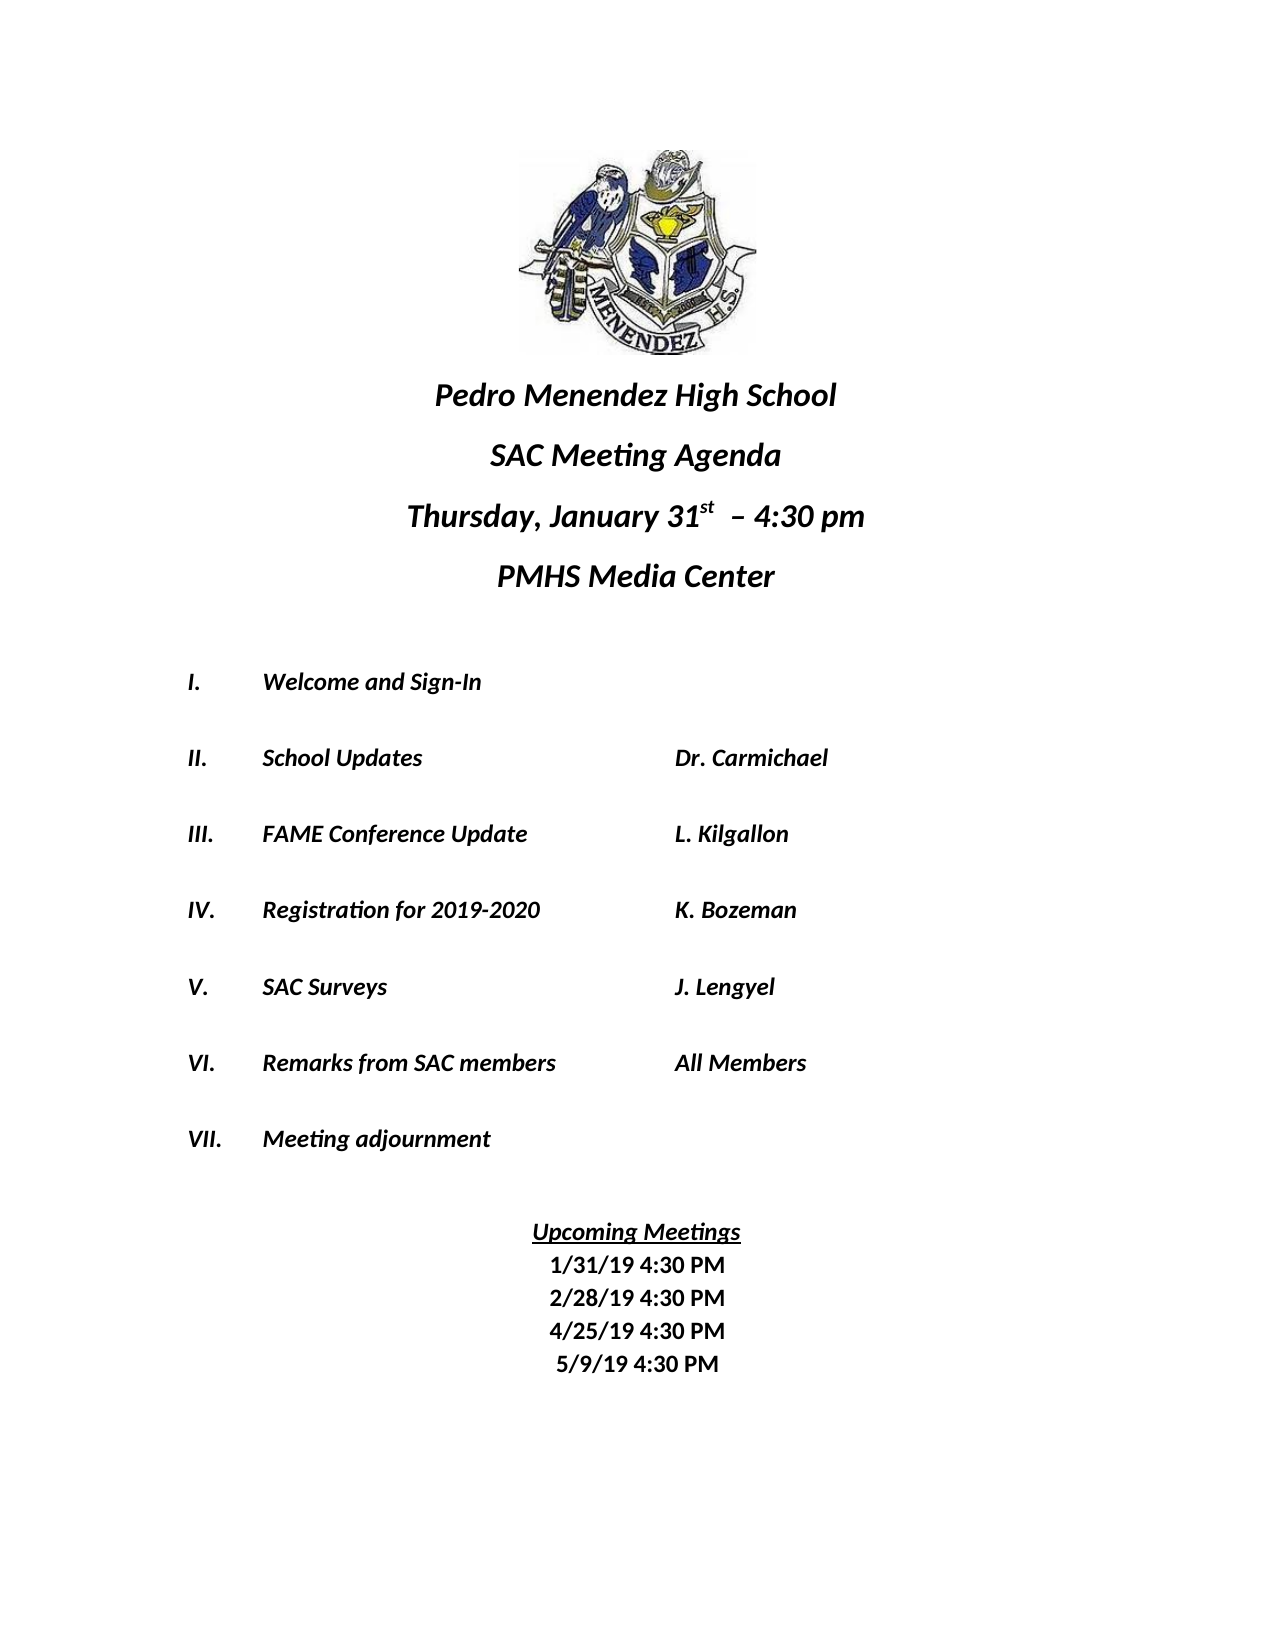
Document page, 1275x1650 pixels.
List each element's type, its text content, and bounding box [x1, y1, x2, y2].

text SAC Meeting Agenda [150, 434, 1125, 475]
text Upcoming Meetings [150, 1216, 1125, 1247]
text 2/28/19 4:30 PM [150, 1282, 1125, 1312]
text PMHS Media Center [150, 555, 1125, 596]
list Meeting adjournment [187, 1123, 1125, 1154]
list School Updates Dr. Carmichael [187, 742, 1125, 772]
list Welcome and Sign-In [187, 666, 1125, 696]
list SAC Surveys J. Lengyel [187, 971, 1125, 1001]
text 1/31/19 4:30 PM [150, 1249, 1125, 1279]
list Remarks from SAC members All Members [187, 1047, 1125, 1077]
list FAME Conference Update L. Kilgallon [187, 818, 1125, 849]
list Registration for 2019-2020 K. Bozeman [187, 894, 1125, 925]
text 4/25/19 4:30 PM [150, 1315, 1125, 1345]
text Thursday, January 31st – 4:30 pm [150, 495, 1125, 536]
text 5/9/19 4:30 PM [150, 1348, 1125, 1378]
picture [518, 150, 757, 355]
text Pedro Menendez High School [150, 373, 1125, 414]
